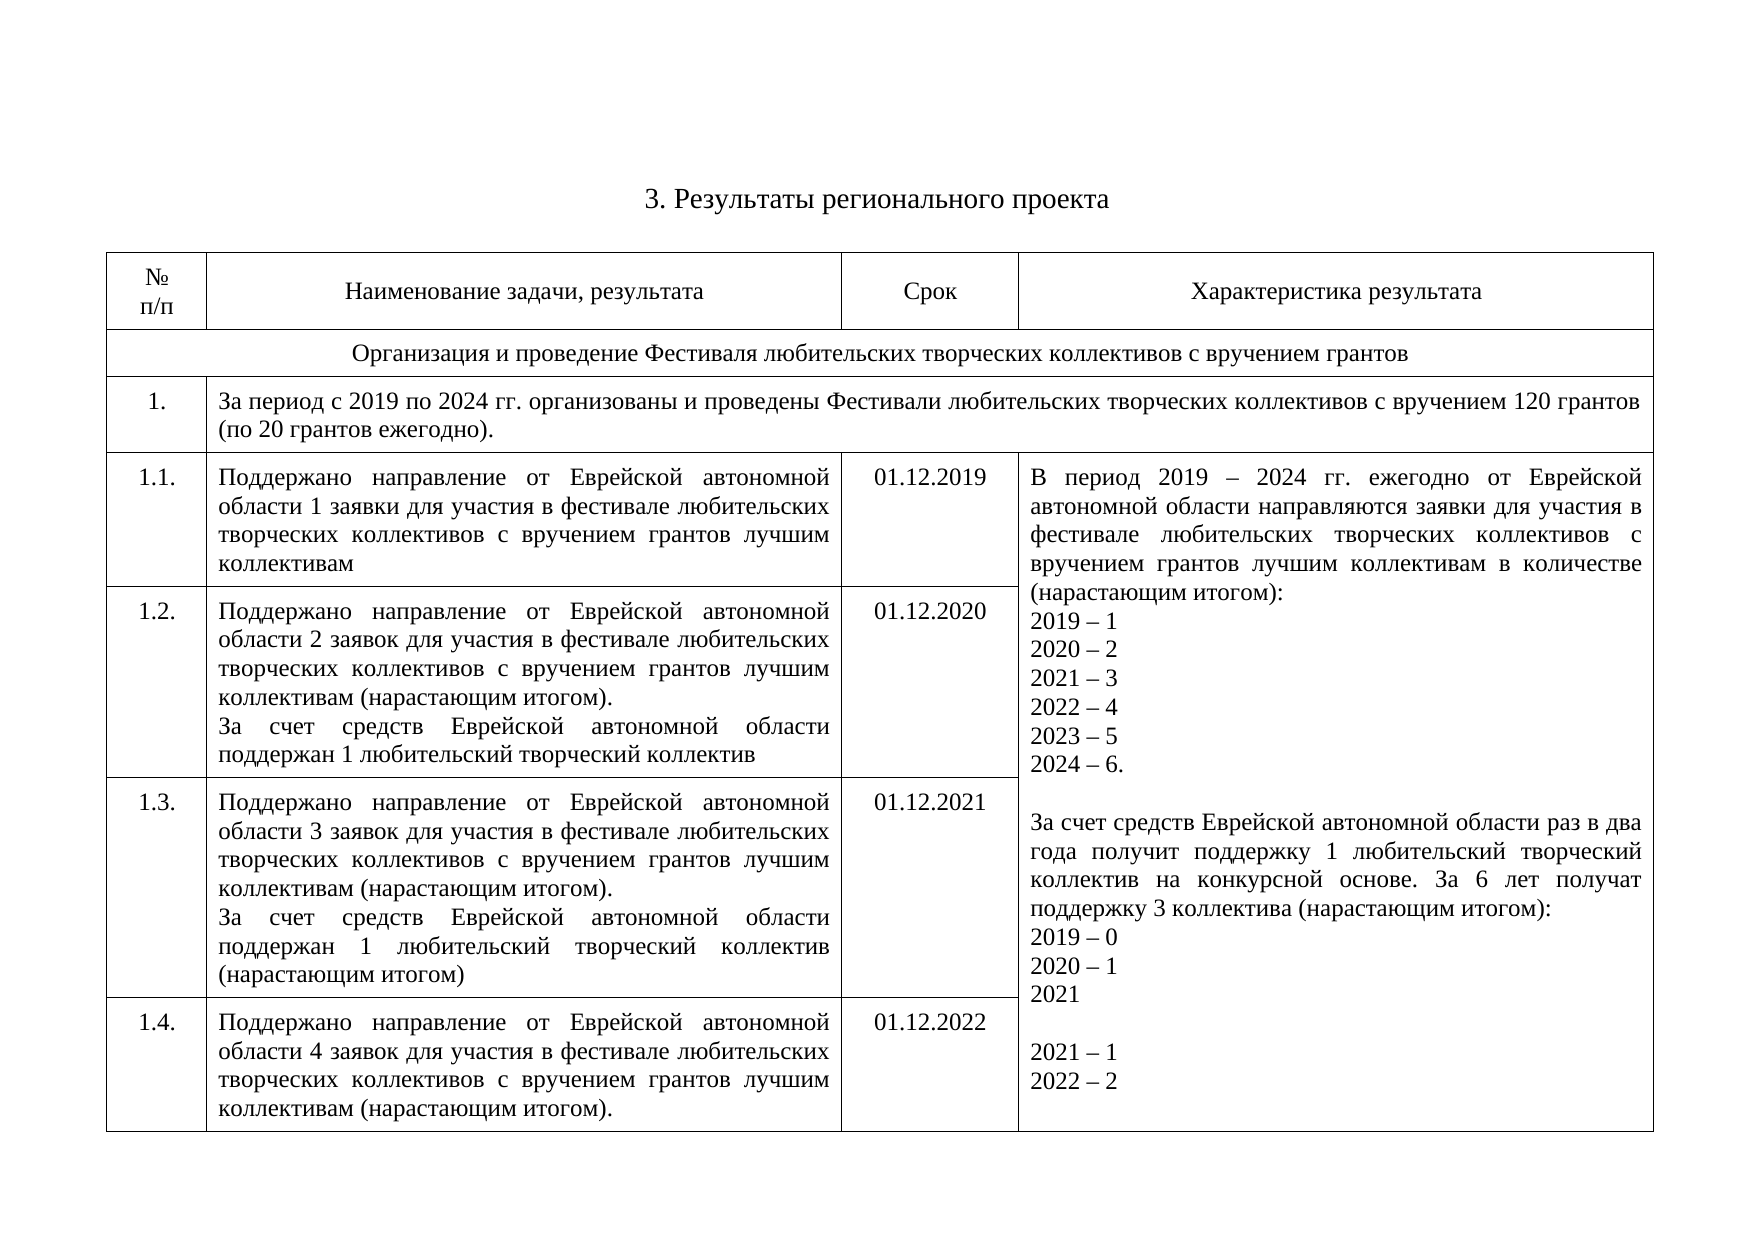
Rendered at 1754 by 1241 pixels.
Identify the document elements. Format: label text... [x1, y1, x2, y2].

table_cell Организация и проведение Фестиваля любительских творческих коллективов с вручением грантов [107, 330, 1653, 376]
table_cell 01.12.2019 [842, 453, 1018, 586]
table_cell В период 2019 – 2024 гг. ежегодно от Еврейской автономной области направляются заявки для участия в фестивале любительских творческих коллективов с вручением грантов лучшим коллективам в количестве (нарастающим итогом): 2019 – 1 2020 – 2 2021 – 3 2022 – 4 2023 – 5 2024 – 6. За счет средств Еврейской автономной области раз в два года получит поддержку 1 любительский творческий коллектив на конкурсной основе. За 6 лет получат поддержку 3 коллектива (нарастающим итогом): 2019 – 0 2020 – 1 2021 2021 – 1 2022 – 2 2023 – 2 2024 – 3. [1019, 453, 1653, 1131]
table_cell Поддержано направление от Еврейской автономной области 3 заявок для участия в фестивале любительских творческих коллективов с вручением грантов лучшим коллективам (нарастающим итогом). За счет средств Еврейской автономной области поддержан 1 любительский творческий коллектив (нарастающим итогом) [207, 778, 841, 997]
table_cell 1.1. [107, 453, 206, 586]
table_cell За период с 2019 по 2024 гг. организованы и проведены Фестивали любительских творческих коллективов с вручением 120 грантов (по 20 грантов ежегодно). [207, 377, 1653, 452]
text 3. Результаты регионального проекта [118, 177, 1636, 215]
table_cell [207, 998, 841, 1131]
table_cell 01.12.2022 [842, 998, 1018, 1131]
table_cell 1.4. [107, 998, 206, 1131]
table_cell 01.12.2020 [842, 587, 1018, 777]
table_header Наименование задачи, результата [207, 253, 841, 328]
table_cell 1.2. [107, 587, 206, 777]
table_cell 01.12.2021 [842, 778, 1018, 997]
table_cell 1.3. [107, 778, 206, 997]
table_header Срок [842, 253, 1018, 328]
table_cell Поддержано направление от Еврейской автономной области 2 заявок для участия в фестивале любительских творческих коллективов с вручением грантов лучшим коллективам (нарастающим итогом). За счет средств Еврейской автономной области поддержан 1 любительский творческий коллектив [207, 587, 841, 777]
table_cell Поддержано направление от Еврейской автономной области 1 заявки для участия в фестивале любительских творческих коллективов с вручением грантов лучшим коллективам [207, 453, 841, 586]
table_cell 1. [107, 377, 206, 452]
table_header № п/п [107, 253, 206, 328]
table_header Характеристика результата [1019, 253, 1653, 328]
